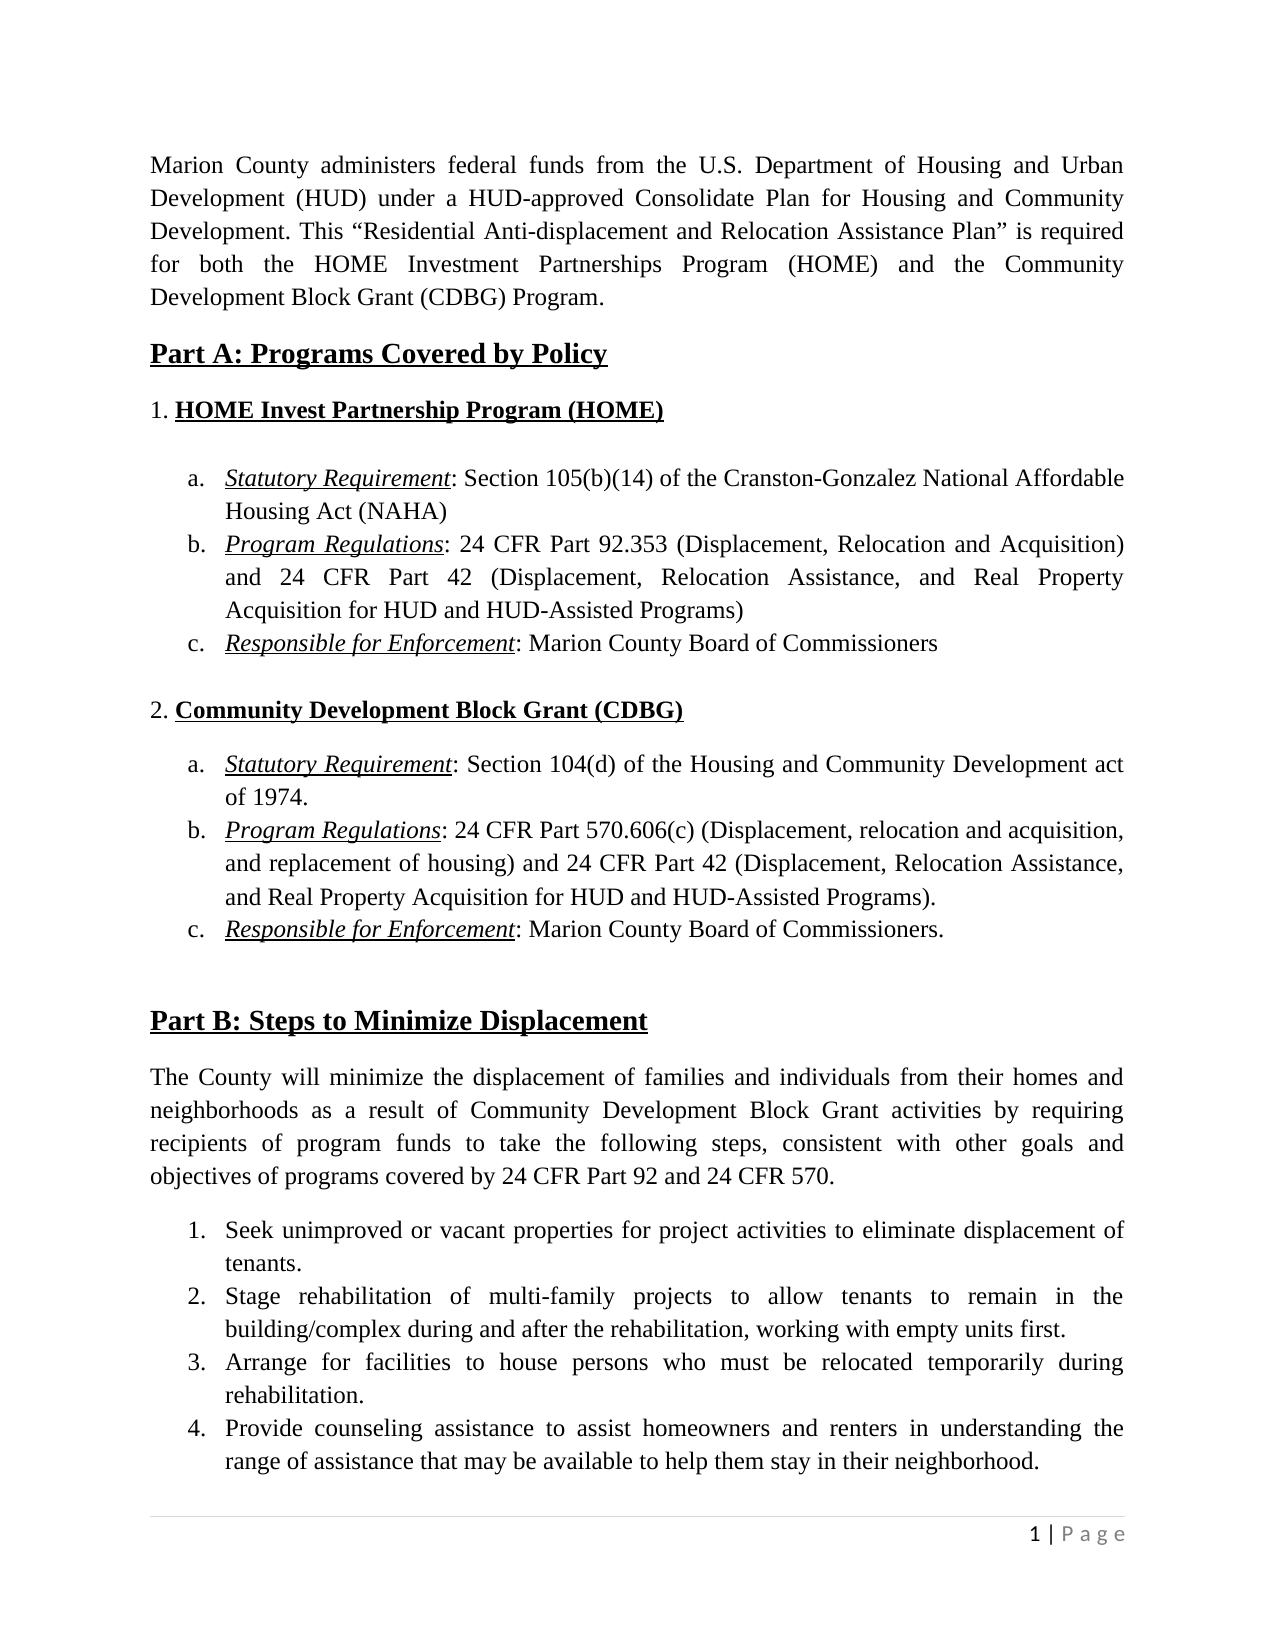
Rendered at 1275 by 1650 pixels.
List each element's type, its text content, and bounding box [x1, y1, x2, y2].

text 2. Community Development Block Grant (CDBG) [150, 696, 1125, 724]
list Stage rehabilitation of multi-family projects to allow tenants to remain in the building/complex during and after the rehabilitation, working with empty units first. [187, 1281, 1125, 1343]
text The County will minimize the displacement of families and individuals from their homes and neighborhoods as a result of Community Development Block Grant activities by requiring recipients of program funds to take the following steps, consistent with other goals and objectives of programs covered by 24 CFR Part 92 and 24 CFR 570. [150, 1062, 1125, 1190]
list Responsible for Enforcement: Marion County Board of Commissioners. [187, 914, 1125, 943]
text 1. HOME Invest Partnership Program (HOME) [150, 395, 1125, 424]
list Program Regulations: 24 CFR Part 92.353 (Displacement, Relocation and Acquisition) and 24 CFR Part 42 (Displacement, Relocation Assistance, and Real Property Acquisition for HUD and HUD-Assisted Programs) [187, 529, 1125, 624]
list Provide counseling assistance to assist homeowners and renters in understanding the range of assistance that may be available to help them stay in their neighborhood. [187, 1413, 1125, 1475]
list Program Regulations: 24 CFR Part 570.606(c) (Displacement, relocation and acquisition, and replacement of housing) and 24 CFR Part 42 (Displacement, Relocation Assistance, and Real Property Acquisition for HUD and HUD-Assisted Programs). [187, 816, 1125, 910]
list Statutory Requirement: Section 104(d) of the Housing and Community Development act of 1974. [187, 749, 1125, 811]
text Part A: Programs Covered by Policy [150, 336, 1125, 369]
text Marion County administers federal funds from the U.S. Department of Housing and Urban Development (HUD) under a HUD-approved Consolidate Plan for Housing and Community Development. This “Residential Anti-displacement and Relocation Assistance Plan” is required for both the HOME Investment Partnerships Program (HOME) and the Community Development Block Grant (CDBG) Program. [150, 150, 1125, 311]
list Responsible for Enforcement: Marion County Board of Commissioners [187, 628, 1125, 657]
text Part B: Steps to Minimize Displacement [150, 1003, 1125, 1037]
list Statutory Requirement: Section 105(b)(14) of the Cranston-Gonzalez National Affordable Housing Act (NAHA) [187, 463, 1125, 525]
list Seek unimproved or vacant properties for project activities to eliminate displacement of tenants. [187, 1215, 1125, 1277]
list Arrange for facilities to house persons who must be relocated temporarily during rehabilitation. [187, 1347, 1125, 1409]
